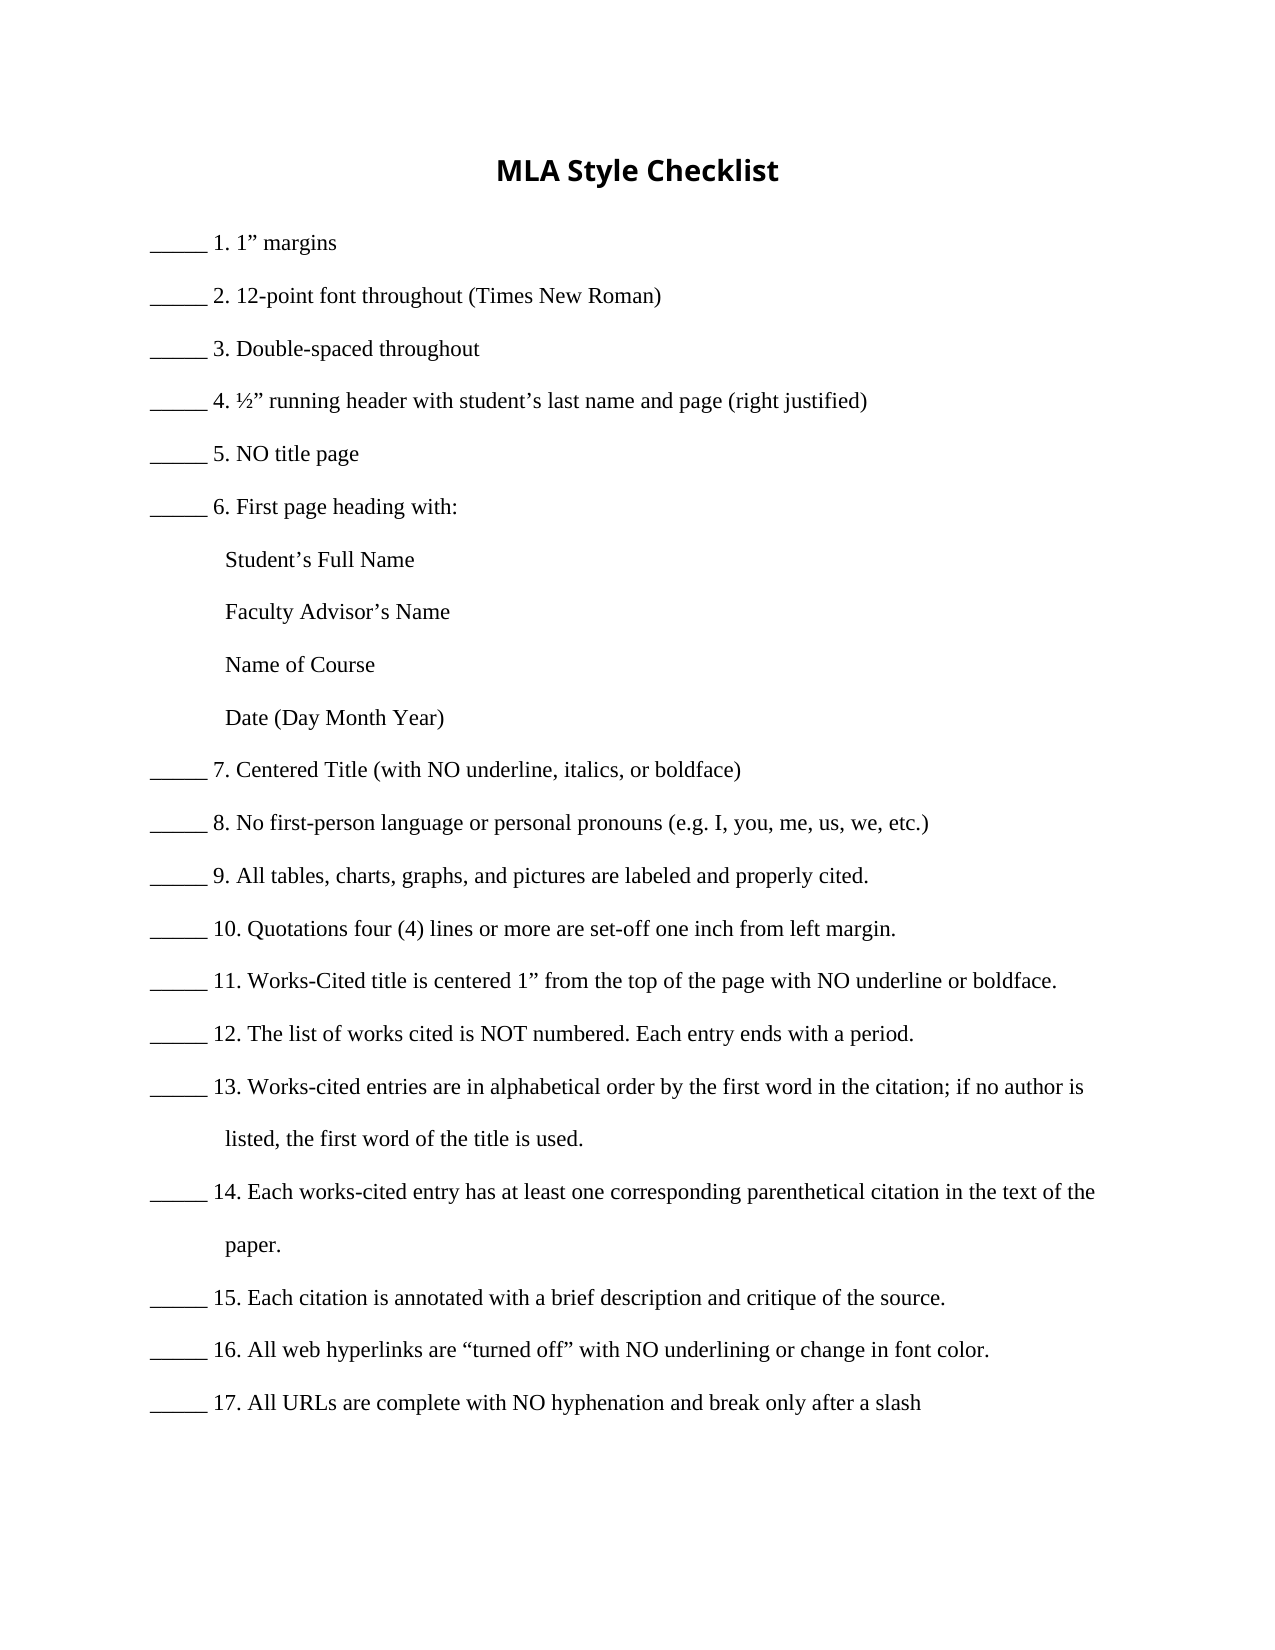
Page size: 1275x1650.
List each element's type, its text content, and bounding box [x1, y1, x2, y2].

text _____ 9. All tables, charts, graphs, and pictures are labeled and properly cited. [150, 862, 1125, 888]
text Name of Course [150, 651, 1125, 677]
text _____ 15. Each citation is annotated with a brief description and critique of the source. [150, 1283, 1125, 1310]
text _____ 4. ½” running header with student’s last name and page (right justified) [150, 387, 1125, 414]
text _____ 12. The list of works cited is NOT numbered. Each entry ends with a period. [150, 1020, 1125, 1046]
text _____ 5. NO title page [150, 440, 1125, 467]
text _____ 11. Works-Cited title is centered 1” from the top of the page with NO underline or boldface. [150, 967, 1125, 994]
text _____ 8. No first-person language or personal pronouns (e.g. I, you, me, us, we, etc.) [150, 809, 1125, 836]
text _____ 16. All web hyperlinks are “turned off” with NO underlining or change in font color. [150, 1336, 1125, 1363]
text _____ 3. Double-spaced throughout [150, 335, 1125, 361]
text _____ 13. Works-cited entries are in alphabetical order by the first word in the citation; if no author is [150, 1073, 1125, 1099]
text paper. [150, 1231, 1125, 1257]
text Student’s Full Name [150, 546, 1125, 572]
text _____ 6. First page heading with: [150, 493, 1125, 519]
text Faculty Advisor’s Name [150, 598, 1125, 625]
text _____ 7. Centered Title (with NO underline, italics, or boldface) [150, 756, 1125, 783]
text MLA Style Checklist [150, 150, 1125, 190]
text _____ 17. All URLs are complete with NO hyphenation and break only after a slash [150, 1389, 1125, 1415]
text listed, the first word of the title is used. [150, 1125, 1125, 1152]
text _____ 10. Quotations four (4) lines or more are set-off one inch from left margin. [150, 914, 1125, 941]
text _____ 14. Each works-cited entry has at least one corresponding parenthetical citation in the text of the [150, 1178, 1125, 1204]
text _____ 1. 1” margins [150, 229, 1125, 256]
text _____ 2. 12-point font throughout (Times New Roman) [150, 282, 1125, 308]
text Date (Day Month Year) [150, 704, 1125, 730]
